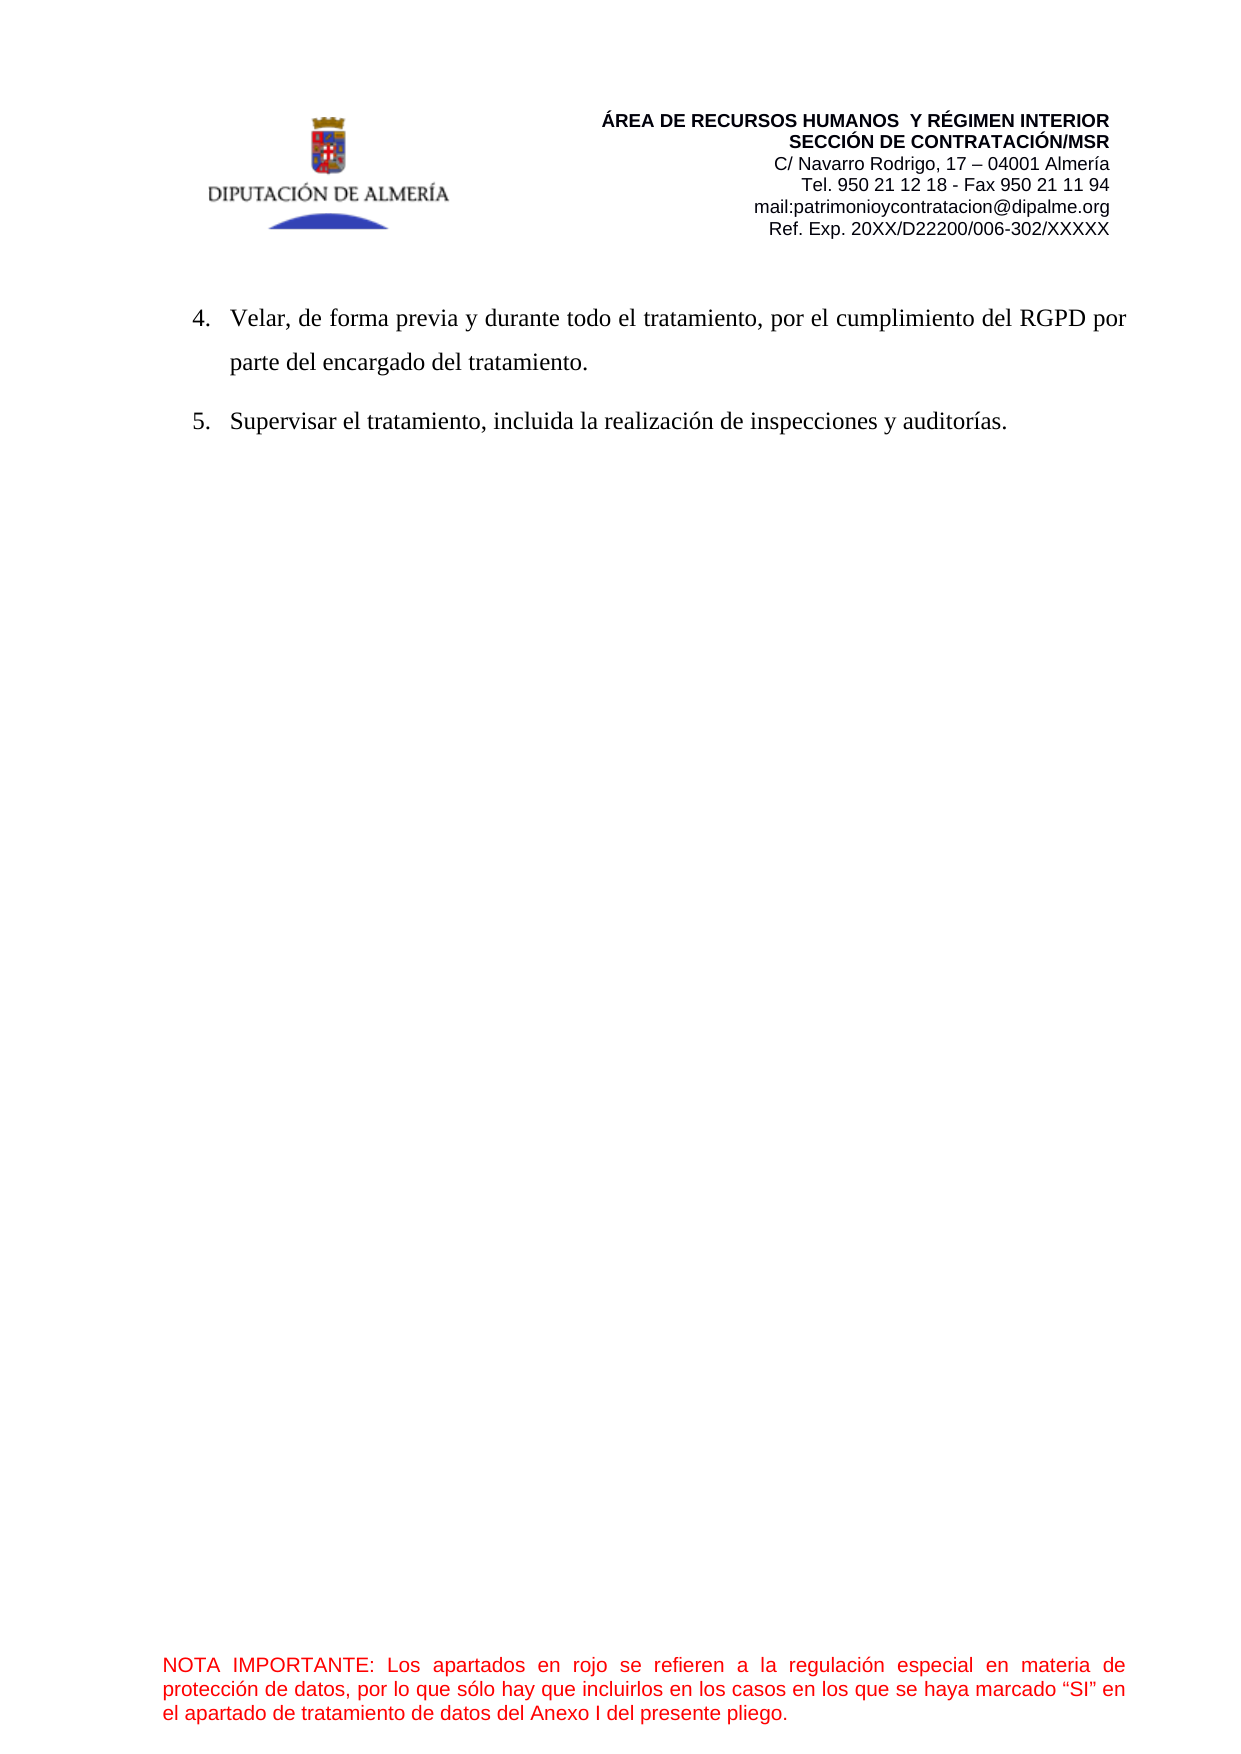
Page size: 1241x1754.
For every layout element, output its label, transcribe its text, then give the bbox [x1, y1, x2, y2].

picture [208, 117, 451, 231]
list Velar, de forma previa y durante todo el tratamiento, por el cumplimiento del RGPD por parte del encargado del tratamiento. [192, 303, 1128, 375]
list Supervisar el tratamiento, incluida la realización de inspecciones y auditorías. [192, 406, 1128, 435]
